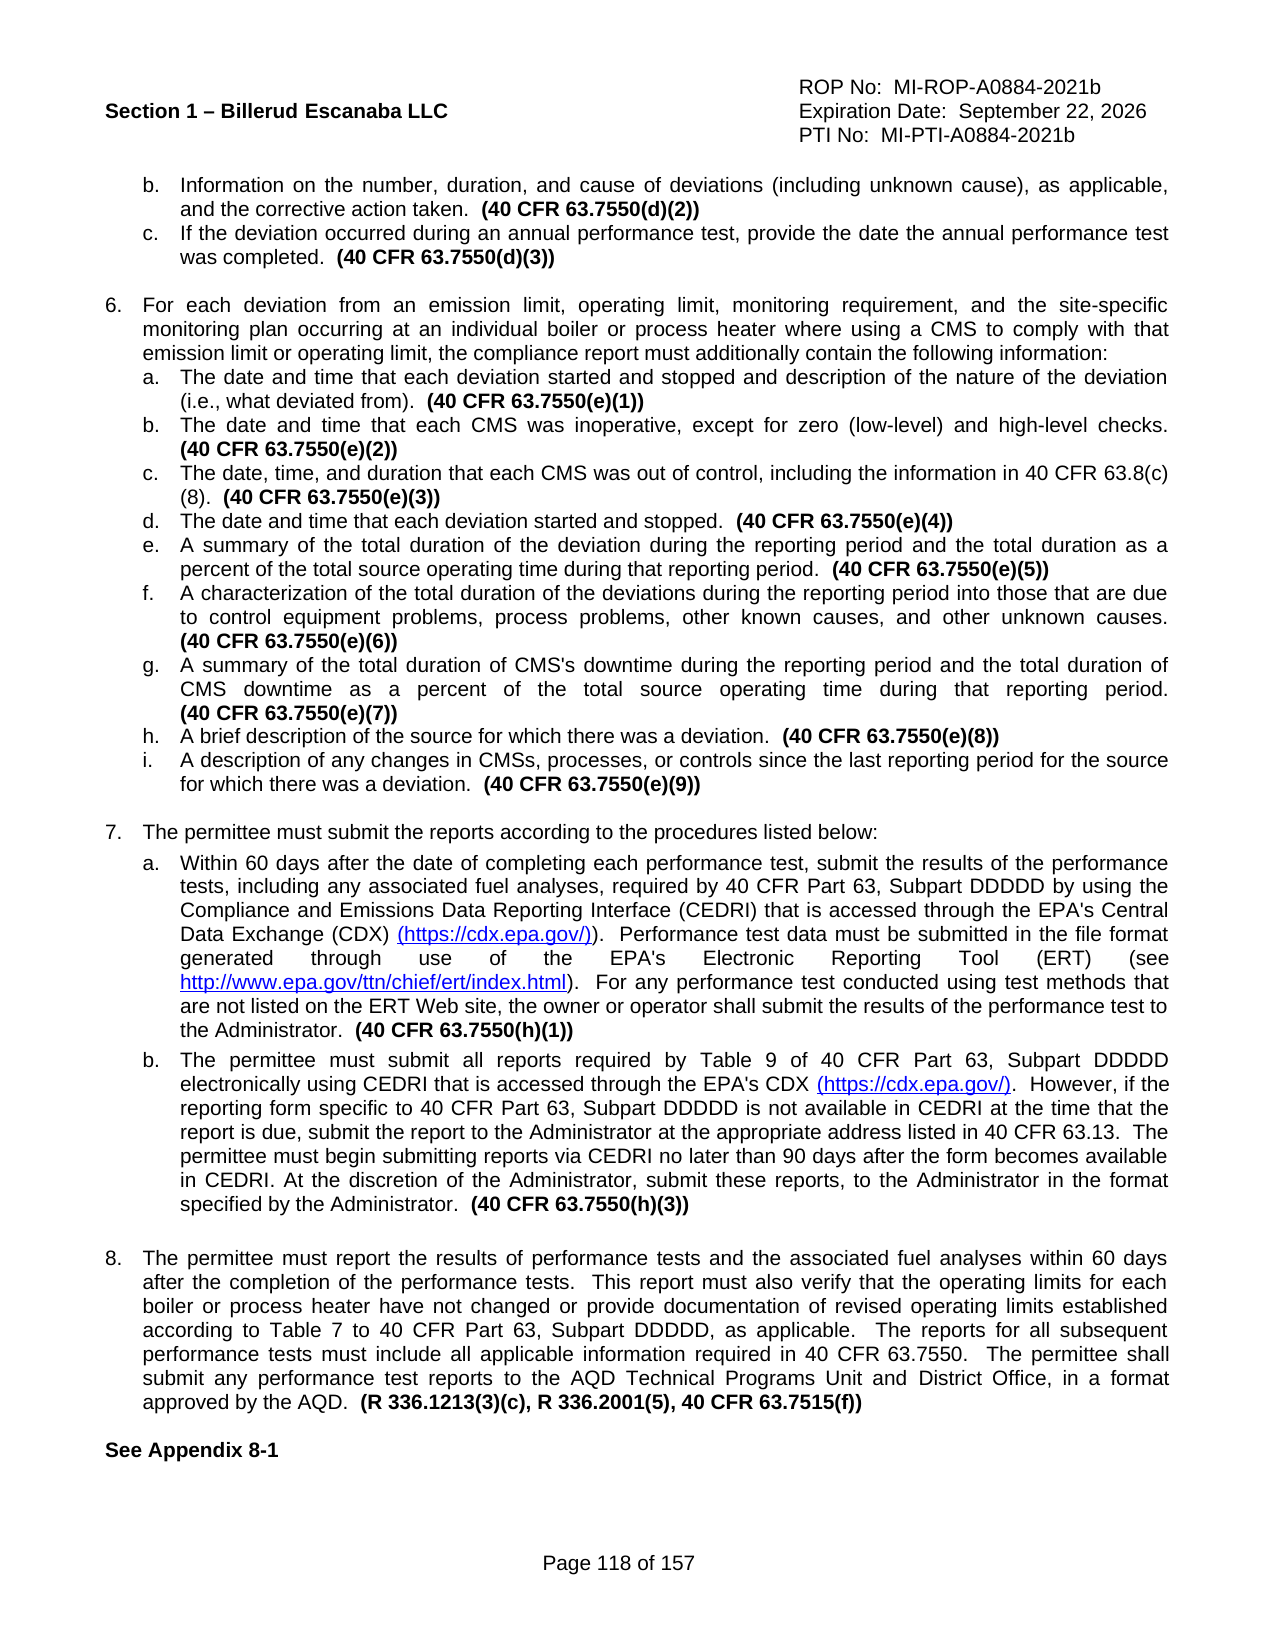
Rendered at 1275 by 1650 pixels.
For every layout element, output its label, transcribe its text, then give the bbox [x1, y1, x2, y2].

text i. A description of any changes in CMSs, processes, or controls since the last reporting period for the source for which there was a deviation. (40 CFR 63.7550(e)(9)) [142, 748, 1170, 796]
text See Appendix 8-1 [105, 1438, 1170, 1462]
text g. A summary of the total duration of CMS's downtime during the reporting period and the total duration of CMS downtime as a percent of the total source operating time during that reporting period. (40 CFR 63.7550(e)(7)) [142, 652, 1170, 724]
text f. A characterization of the total duration of the deviations during the reporting period into those that are due to control equipment problems, process problems, other known causes, and other unknown causes. (40 CFR 63.7550(e)(6)) [142, 581, 1170, 652]
text b. The date and time that each CMS was inoperative, except for zero (low-level) and high-level checks. (40 CFR 63.7550(e)(2)) [142, 413, 1170, 461]
text 6. For each deviation from an emission limit, operating limit, monitoring requirement, and the site-specific monitoring plan occurring at an individual boiler or process heater where using a CMS to comply with that emission limit or operating limit, the compliance report must additionally contain the following information: [105, 293, 1170, 365]
text h. A brief description of the source for which there was a deviation. (40 CFR 63.7550(e)(8)) [142, 724, 1170, 748]
text b. Information on the number, duration, and cause of deviations (including unknown cause), as applicable, and the corrective action taken. (40 CFR 63.7550(d)(2)) [142, 173, 1170, 221]
text d. The date and time that each deviation started and stopped. (40 CFR 63.7550(e)(4)) [142, 509, 1170, 533]
list The date, time, and duration that each CMS was out of control, including the information in 40 CFR 63.8(c)(8). (40 CFR 63.7550(e)(3)) [142, 461, 1170, 509]
text b. The permittee must submit all reports required by Table 9 of 40 CFR Part 63, Subpart DDDDD electronically using CEDRI that is accessed through the EPA's CDX (https://cdx.epa.gov/). However, if the reporting form specific to 40 CFR Part 63, Subpart DDDDD is not available in CEDRI at the time that the report is due, submit the report to the Administrator at the appropriate address listed in 40 CFR 63.13. The permittee must begin submitting reports via CEDRI no later than 90 days after the form becomes available in CEDRI. At the discretion of the Administrator, submit these reports, to the Administrator in the format specified by the Administrator. (40 CFR 63.7550(h)(3)) [142, 1048, 1170, 1216]
list The permittee must report the results of performance tests and the associated fuel analyses within 60 days after the completion of the performance tests. This report must also verify that the operating limits for each boiler or process heater have not changed or provide documentation of revised operating limits established according to Table 7 to 40 CFR Part 63, Subpart DDDDD, as applicable. The reports for all subsequent performance tests must include all applicable information required in 40 CFR 63.7550. The permittee shall submit any performance test reports to the AQD Technical Programs Unit and District Office, in a format approved by the AQD. (R 336.1213(3)(c), R 336.2001(5), 40 CFR 63.7515(f)) [105, 1246, 1170, 1414]
list The permittee must submit the reports according to the procedures listed below: [105, 820, 1170, 844]
text e. A summary of the total duration of the deviation during the reporting period and the total duration as a percent of the total source operating time during that reporting period. (40 CFR 63.7550(e)(5)) [142, 533, 1170, 581]
text c. If the deviation occurred during an annual performance test, provide the date the annual performance test was completed. (40 CFR 63.7550(d)(3)) [142, 221, 1170, 269]
text a. The date and time that each deviation started and stopped and description of the nature of the deviation (i.e., what deviated from). (40 CFR 63.7550(e)(1)) [142, 365, 1170, 413]
text a. Within 60 days after the date of completing each performance test, submit the results of the performance tests, including any associated fuel analyses, required by 40 CFR Part 63, Subpart DDDDD by using the Compliance and Emissions Data Reporting Interface (CEDRI) that is accessed through the EPA's Central Data Exchange (CDX) (https://cdx.epa.gov/)). Performance test data must be submitted in the file format generated through use of the EPA's Electronic Reporting Tool (ERT) (see http://www.epa.gov/ttn/chief/ert/index.html). For any performance test conducted using test methods that are not listed on the ERT Web site, the owner or operator shall submit the results of the performance test to the Administrator. (40 CFR 63.7550(h)(1)) [142, 850, 1170, 1042]
